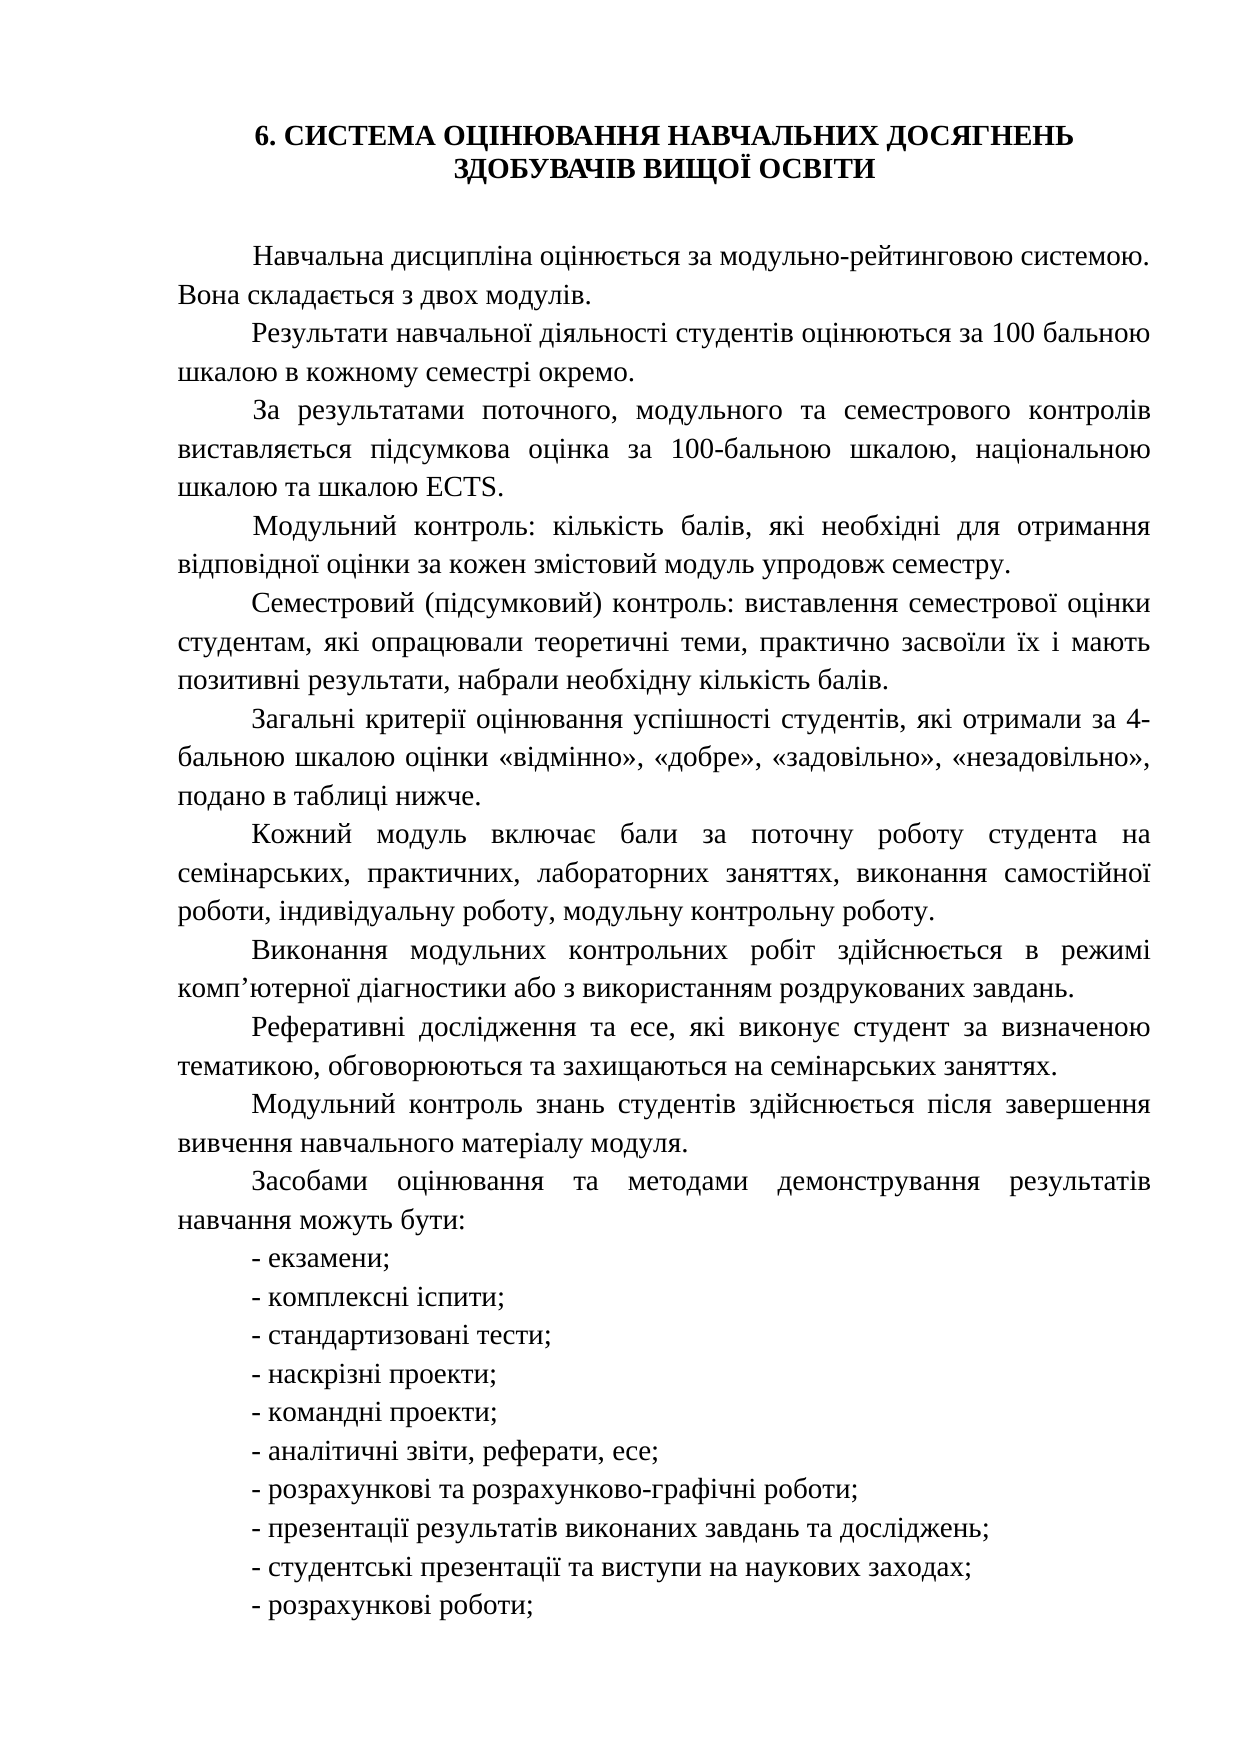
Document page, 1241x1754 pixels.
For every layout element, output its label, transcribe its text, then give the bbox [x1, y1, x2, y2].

text - екзамени; [177, 1240, 1152, 1274]
text - розрахункові роботи; [177, 1587, 1152, 1621]
text - комплексні іспити; [177, 1279, 1152, 1312]
text - презентації результатів виконаних завдань та досліджень; [177, 1510, 1152, 1544]
text 6. СИСТЕМА ОЦІНЮВАННЯ НАВЧАЛЬНИХ ДОСЯГНЕНЬ ЗДОБУВАЧІВ ВИЩОЇ ОСВІТИ [177, 118, 1152, 185]
text Навчальна дисципліна оцінюється за модульно-рейтинговою системою. Вона складається з двох модулів. [177, 238, 1152, 310]
text Реферативні дослідження та есе, які виконує студент за визначеною тематикою, обговорюються та захищаються на семінарських заняттях. [177, 1009, 1152, 1081]
text - командні проекти; [177, 1394, 1152, 1428]
text Модульний контроль знань студентів здійснюється після завершення вивчення навчального матеріалу модуля. [177, 1086, 1152, 1158]
text - аналітичні звіти, реферати, есе; [177, 1433, 1152, 1467]
text - розрахункові та розрахунково-графічні роботи; [177, 1472, 1152, 1505]
text Виконання модульних контрольних робіт здійснюється в режимі комп’ютерної діагностики або з використанням роздрукованих завдань. [177, 932, 1152, 1004]
text Засобами оцінювання та методами демонстрування результатів навчання можуть бути: [177, 1163, 1152, 1235]
text Загальні критерії оцінювання успішності студентів, які отримали за 4-бальною шкалою оцінки «відмінно», «добре», «задовільно», «незадовільно», подано в таблиці нижче. [177, 701, 1152, 811]
text Модульний контроль: кількість балів, які необхідні для отримання відповідної оцінки за кожен змістовий модуль упродовж семестру. [177, 508, 1152, 580]
text Результати навчальної діяльності студентів оцінюються за 100 бальною шкалою в кожному семестрі окремо. [177, 315, 1152, 387]
text - стандартизовані тести; [177, 1317, 1152, 1351]
text - наскрізні проекти; [177, 1356, 1152, 1389]
text - студентські презентації та виступи на наукових заходах; [177, 1549, 1152, 1582]
text Семестровий (підсумковий) контроль: виставлення семестрової оцінки студентам, які опрацювали теоретичні теми, практично засвоїли їх і мають позитивні результати, набрали необхідну кількість балів. [177, 585, 1152, 696]
text За результатами поточного, модульного та семестрового контролів виставляється підсумкова оцінка за 100-бальною шкалою, національною шкалою та шкалою ECTS. [177, 392, 1152, 503]
text Кожний модуль включає бали за поточну роботу студента на семінарських, практичних, лабораторних заняттях, виконання самостійної роботи, індивідуальну роботу, модульну контрольну роботу. [177, 816, 1152, 927]
